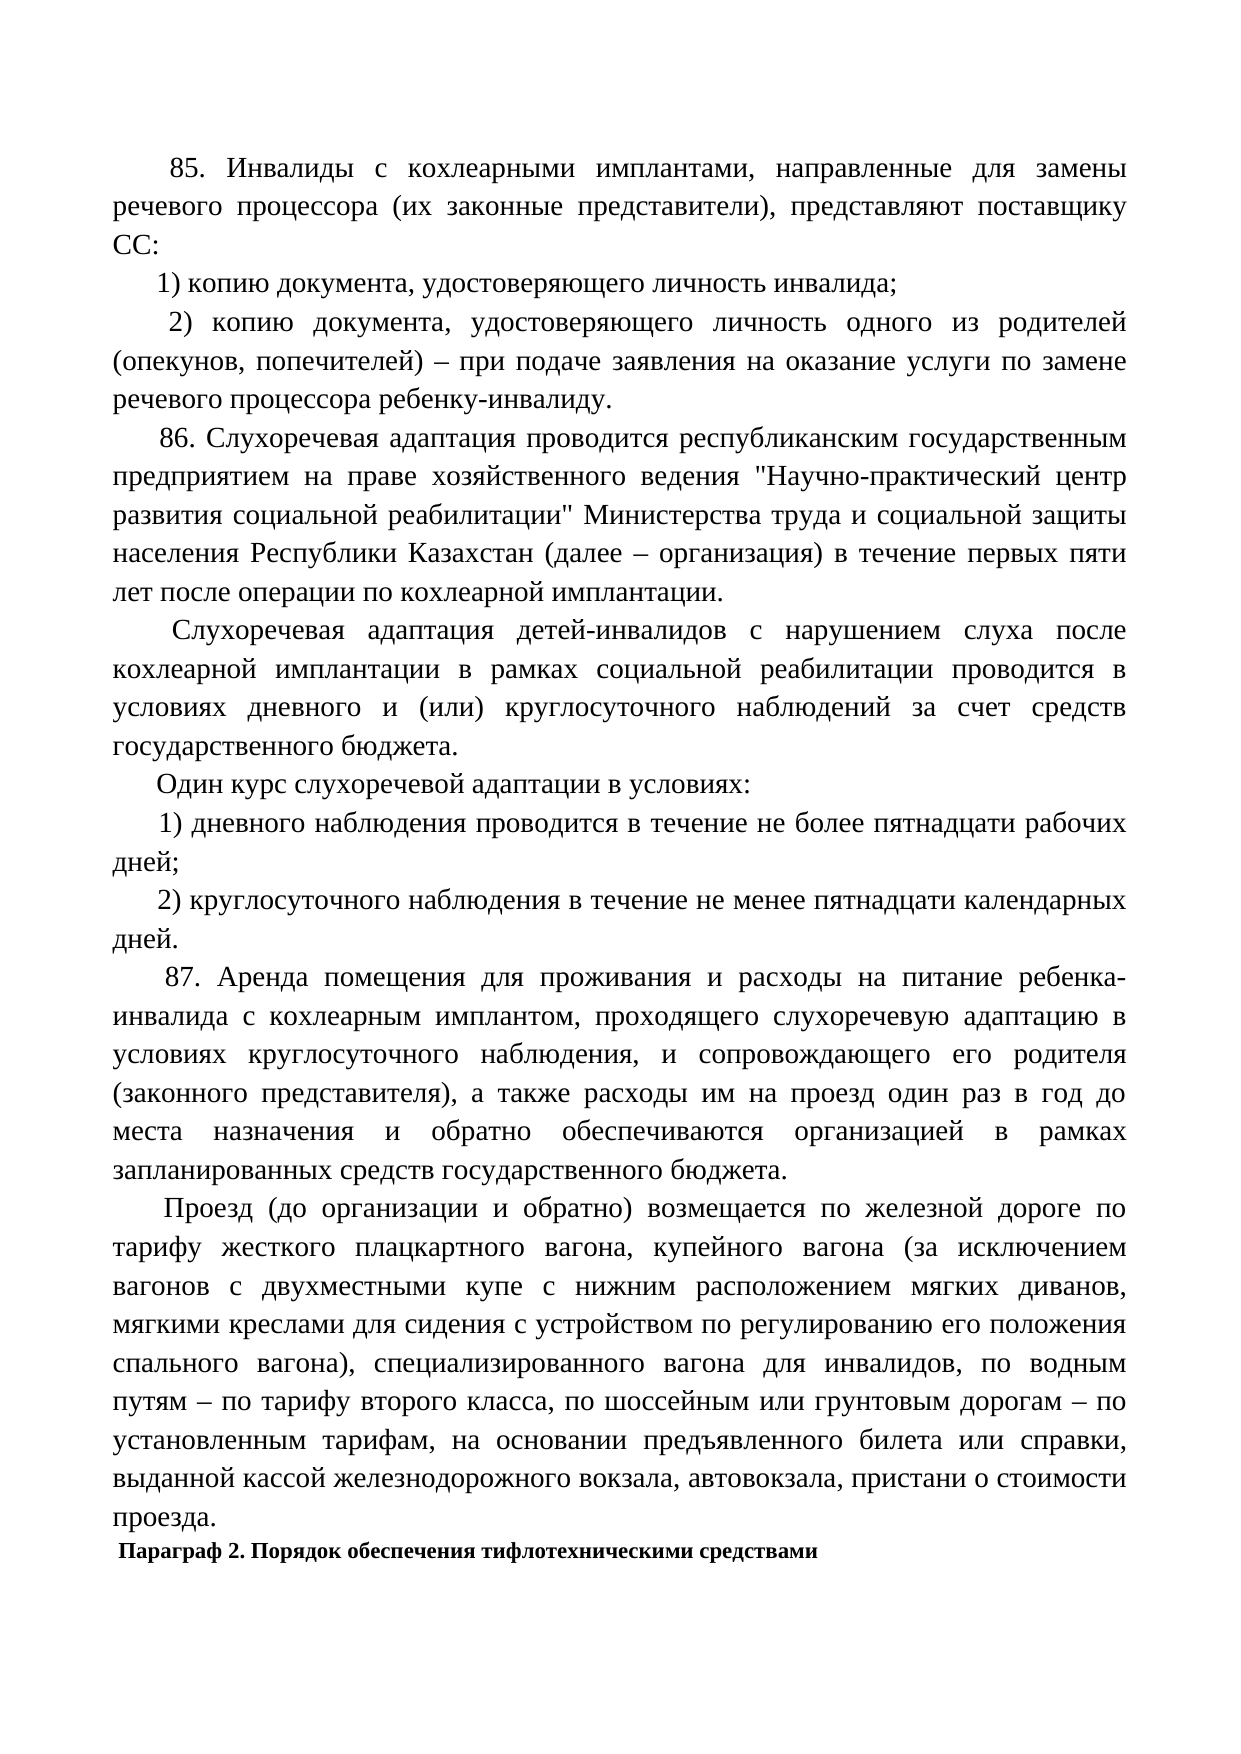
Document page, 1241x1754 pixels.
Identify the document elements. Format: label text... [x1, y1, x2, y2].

text 1) копию документа, удостоверяющего личность инвалида; [112, 266, 1128, 299]
text 87. Aренда помещения для проживания и расходы на питание ребенка-инвалида с кохлеарным имплантом, проходящего слухоречевую адаптацию в условиях круглосуточного наблюдения, и сопровождающего его родителя (законного представителя), а также расходы им на проезд один раз в год до места назначения и обратно обеспечиваются организацией в рамках запланированных средств государственного бюджета. [112, 959, 1128, 1186]
text 85. Инвалиды с кохлеарными имплантами, направленные для замены речевого процессора (их законные представители), представляют поставщику СС: [112, 150, 1128, 261]
text Проезд (до организации и обратно) возмещается по железной дороге по тарифу жесткого плацкартного вагона, купейного вагона (за исключением вагонов с двухместными купе с нижним расположением мягких диванов, мягкими креслами для сидения с устройством по регулированию его положения спального вагона), специализированного вагона для инвалидов, по водным путям – по тарифу второго класса, по шоссейным или грунтовым дорогам – по установленным тарифам, на основании предъявленного билета или справки, выданной кассой железнодорожного вокзала, автовокзала, пристани о стоимости проезда. [112, 1191, 1128, 1532]
text 1) дневного наблюдения проводится в течение не более пятнадцати рабочих дней; [112, 805, 1128, 877]
text Один курс слухоречевой адаптации в условиях: [112, 767, 1128, 800]
text Параграф 2. Порядок обеспечения тифлотехническими средствами [112, 1537, 1128, 1564]
text 2) круглосуточного наблюдения в течение не менее пятнадцати календарных дней. [112, 882, 1128, 954]
text 86. Слухоречевая адаптация проводится республиканским государственным предприятием на праве хозяйственного ведения "Научно-практический центр развития социальной реабилитации" Министерства труда и социальной защиты населения Республики Казахстан (далее – организация) в течение первых пяти лет после операции по кохлеарной имплантации. [112, 420, 1128, 607]
text 2) копию документа, удостоверяющего личность одного из родителей (опекунов, попечителей) – при подаче заявления на оказание услуги по замене речевого процессора ребенку-инвалиду. [112, 304, 1128, 415]
text Слухоречевая адаптация детей-инвалидов с нарушением слуха после кохлеарной имплантации в рамках социальной реабилитации проводится в условиях дневного и (или) круглосуточного наблюдений за счет средств государственного бюджета. [112, 612, 1128, 762]
